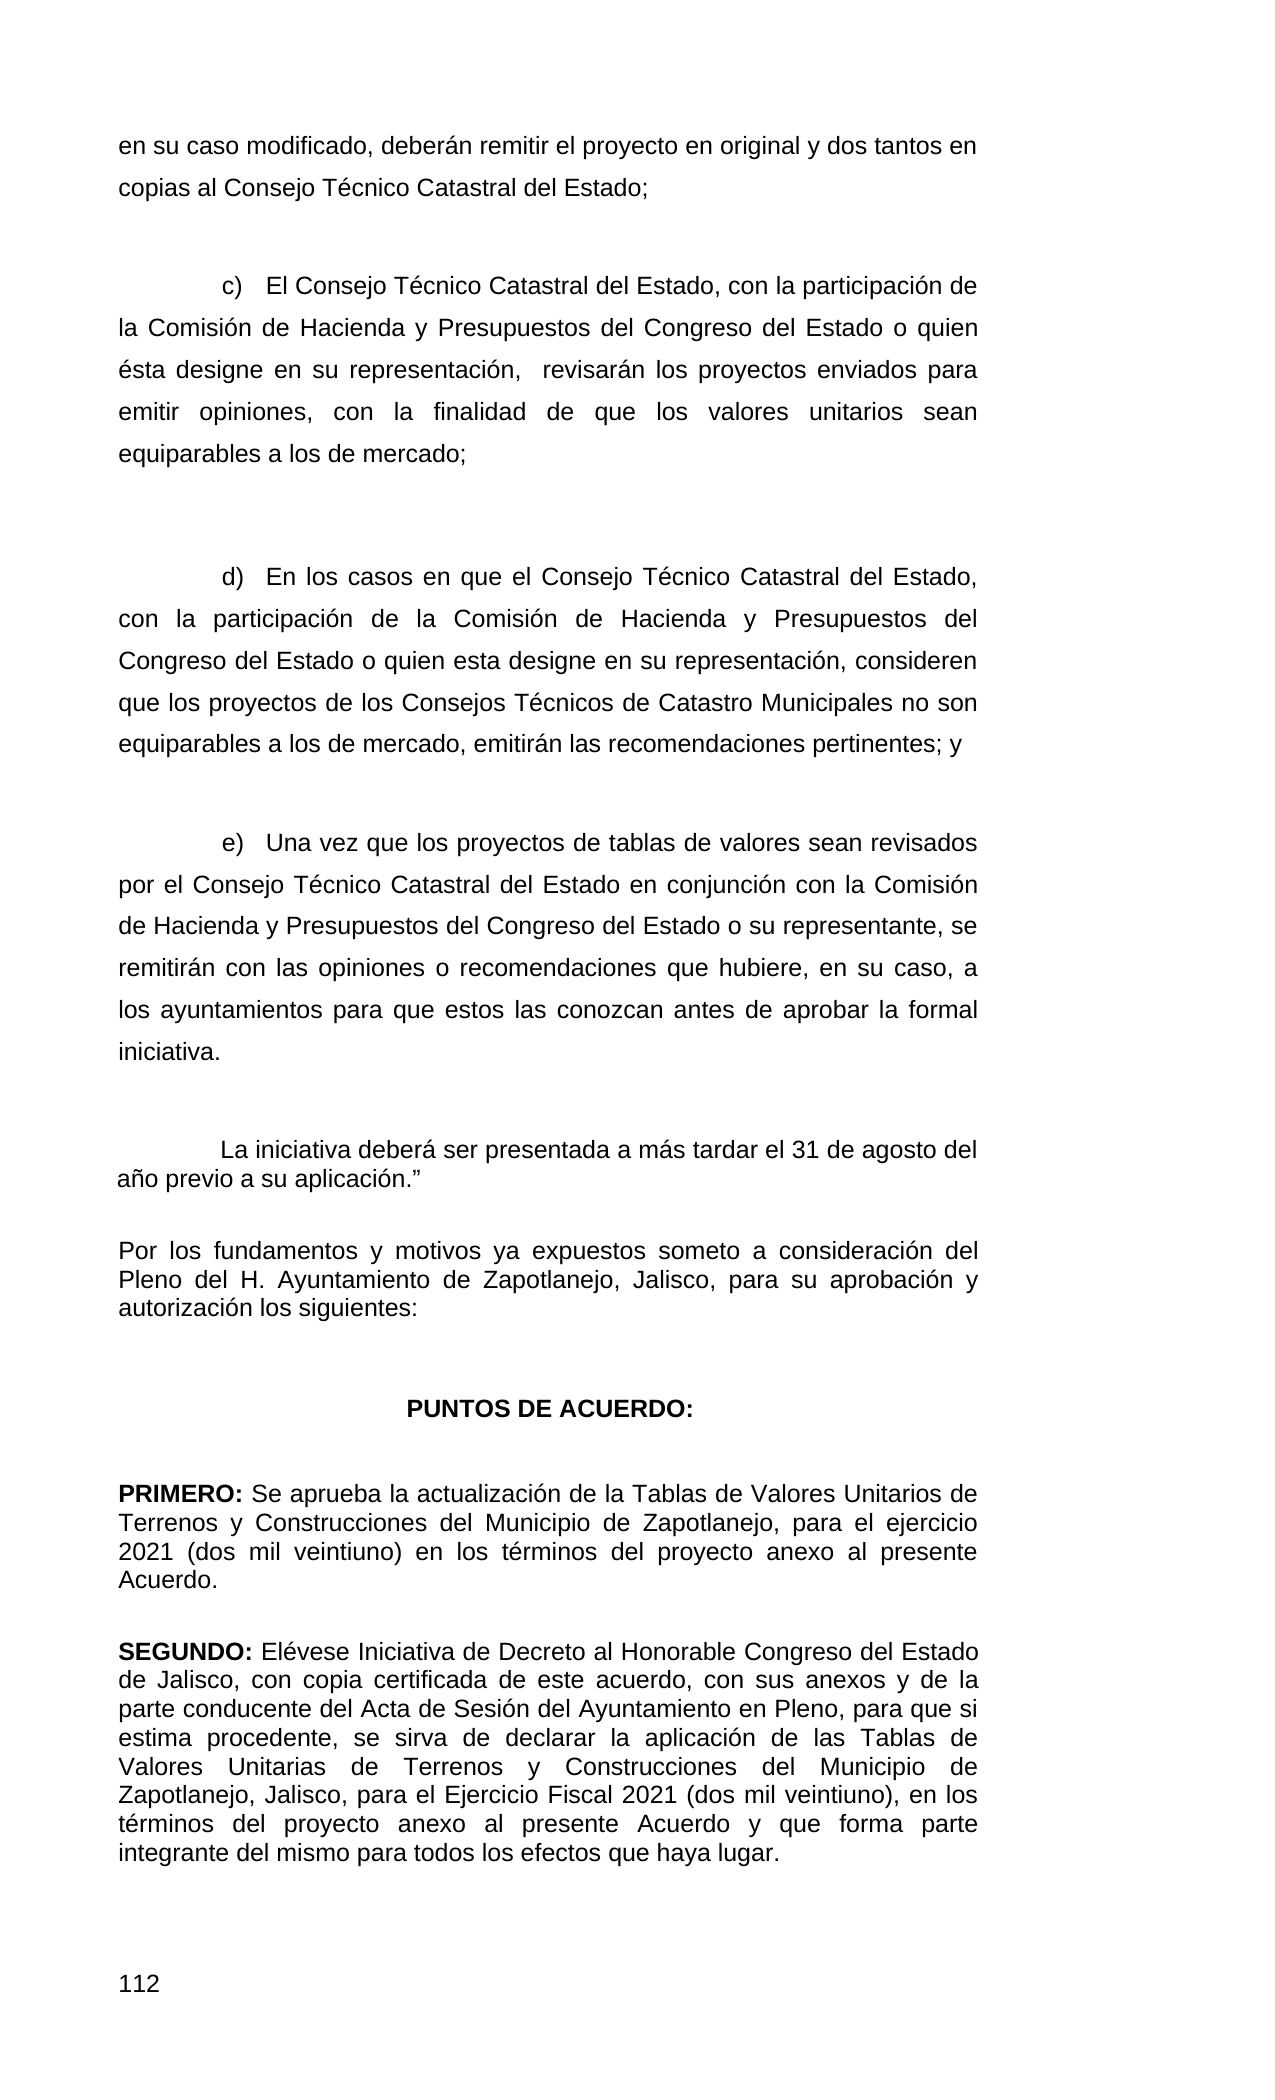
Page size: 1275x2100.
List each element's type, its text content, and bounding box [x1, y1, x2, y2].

text Por los fundamentos y motivos ya expuestos someto a consideración del Pleno del H. Ayuntamiento de Zapotlanejo, Jalisco, para su aprobación y autorización los siguientes: [118, 1236, 980, 1322]
list El Consejo Técnico Catastral del Estado, con la participación de la Comisión de Hacienda y Presupuestos del Congreso del Estado o quien ésta designe en su representación, revisarán los proyectos enviados para emitir opiniones, con la finalidad de que los valores unitarios sean equiparables a los de mercado; [118, 271, 979, 467]
text La iniciativa deberá ser presentada a más tardar el 31 de agosto del año previo a su aplicación.” [117, 1135, 980, 1193]
list En los casos en que el Consejo Técnico Catastral del Estado, con la participación de la Comisión de Hacienda y Presupuestos del Congreso del Estado o quien esta designe en su representación, consideren que los proyectos de los Consejos Técnicos de Catastro Municipales no son equiparables a los de mercado, emitirán las recomendaciones pertinentes; y [118, 562, 979, 758]
text PRIMERO: Se aprueba la actualización de la Tablas de Valores Unitarios de Terrenos y Construcciones del Municipio de Zapotlanejo, para el ejercicio 2021 (dos mil veintiuno) en los términos del proyecto anexo al presente Acuerdo. [118, 1479, 980, 1594]
text SEGUNDO: Elévese Iniciativa de Decreto al Honorable Congreso del Estado de Jalisco, con copia certificada de este acuerdo, con sus anexos y de la parte conducente del Acta de Sesión del Ayuntamiento en Pleno, para que si estima procedente, se sirva de declarar la aplicación de las Tablas de Valores Unitarias de Terrenos y Construcciones del Municipio de Zapotlanejo, Jalisco, para el Ejercicio Fiscal 2021 (dos mil veintiuno), en los términos del proyecto anexo al presente Acuerdo y que forma parte integrante del mismo para todos los efectos que haya lugar. [118, 1637, 980, 1867]
text PUNTOS DE ACUERDO: [119, 1394, 981, 1422]
list Una vez que los proyectos de tablas de valores sean revisados por el Consejo Técnico Catastral del Estado en conjunción con la Comisión de Hacienda y Presupuestos del Congreso del Estado o su representante, se remitirán con las opiniones o recomendaciones que hubiere, en su caso, a los ayuntamientos para que estos las conozcan antes de aprobar la formal iniciativa. [118, 828, 979, 1066]
